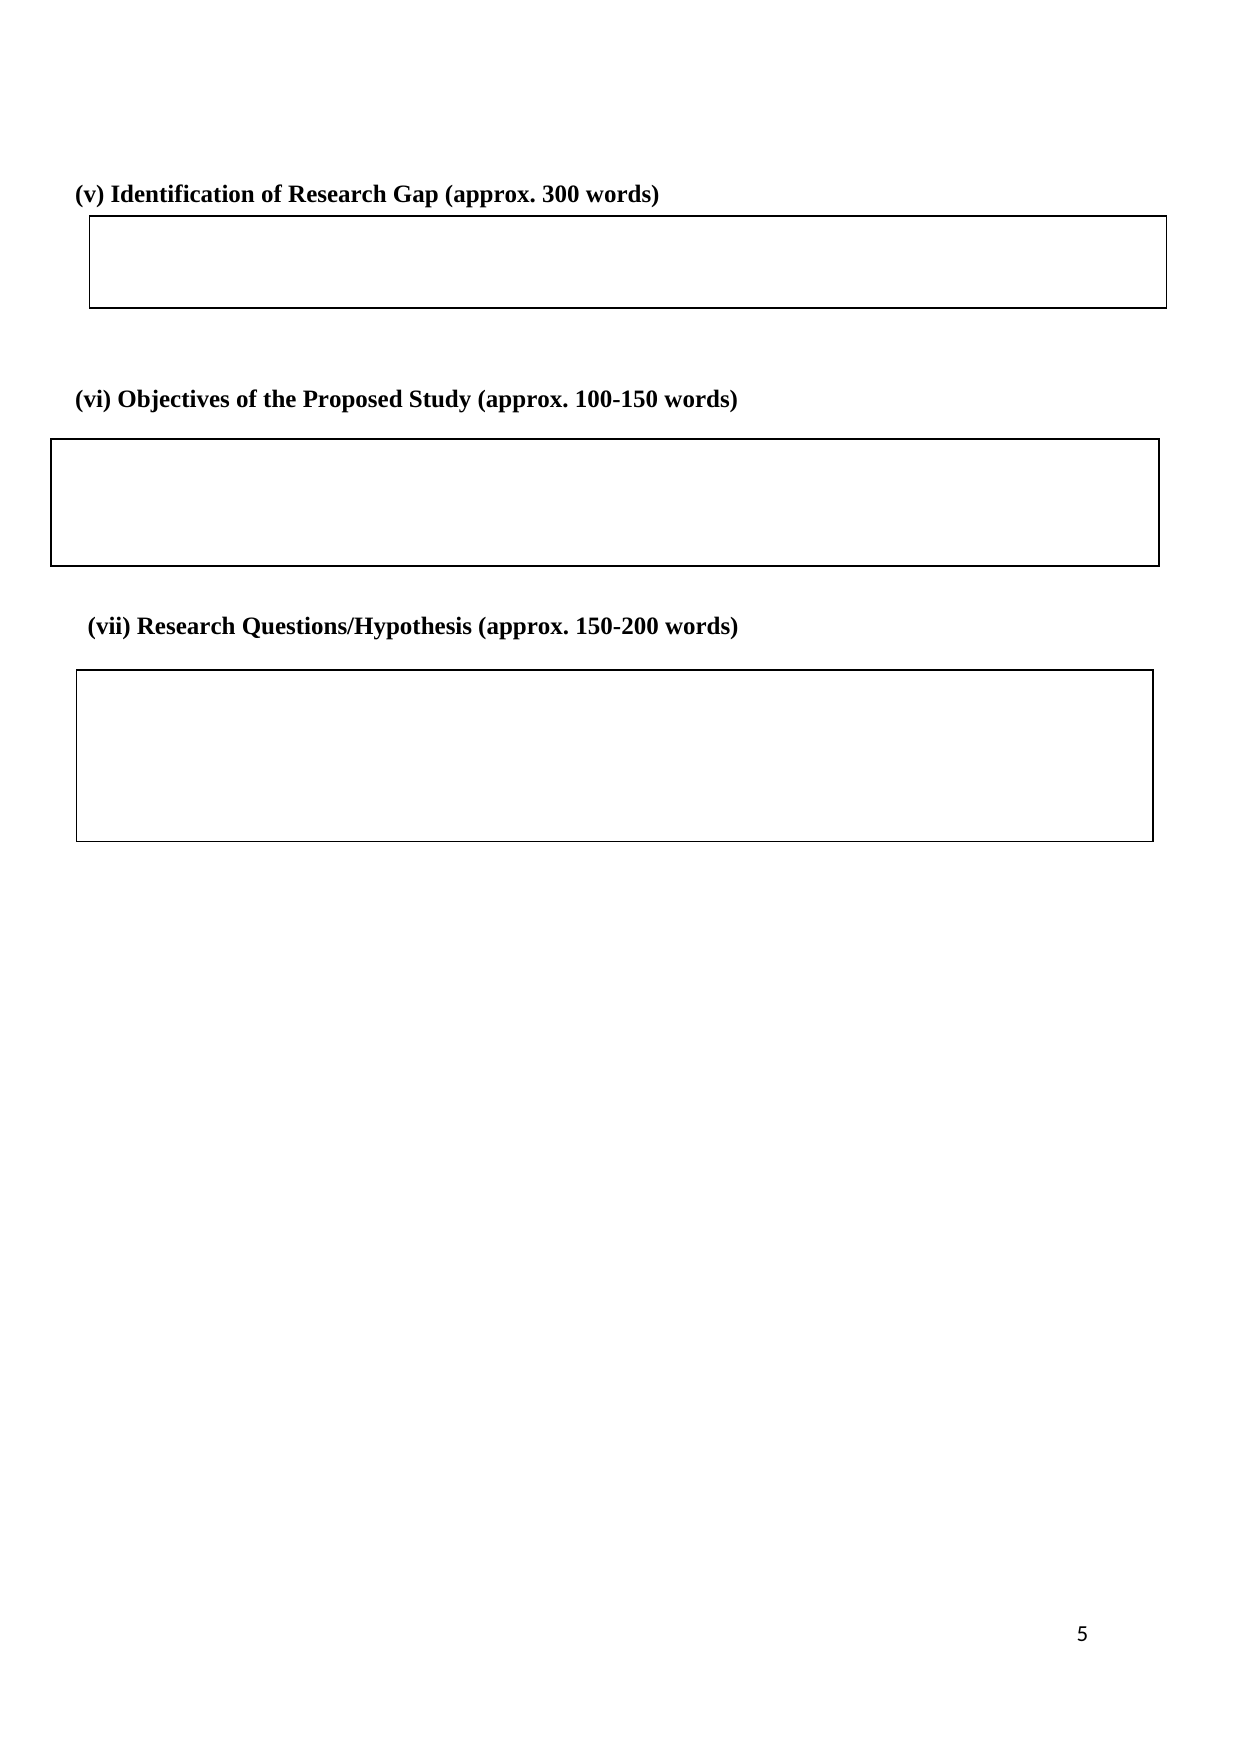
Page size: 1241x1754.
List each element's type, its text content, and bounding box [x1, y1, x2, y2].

text (vii) Research Questions/Hypothesis (approx. 150-200 words) [75, 611, 1181, 640]
text (v) Identification of Research Gap (approx. 300 words) [75, 179, 1181, 208]
text (vi) Objectives of the Proposed Study (approx. 100-150 words) [75, 384, 1181, 413]
